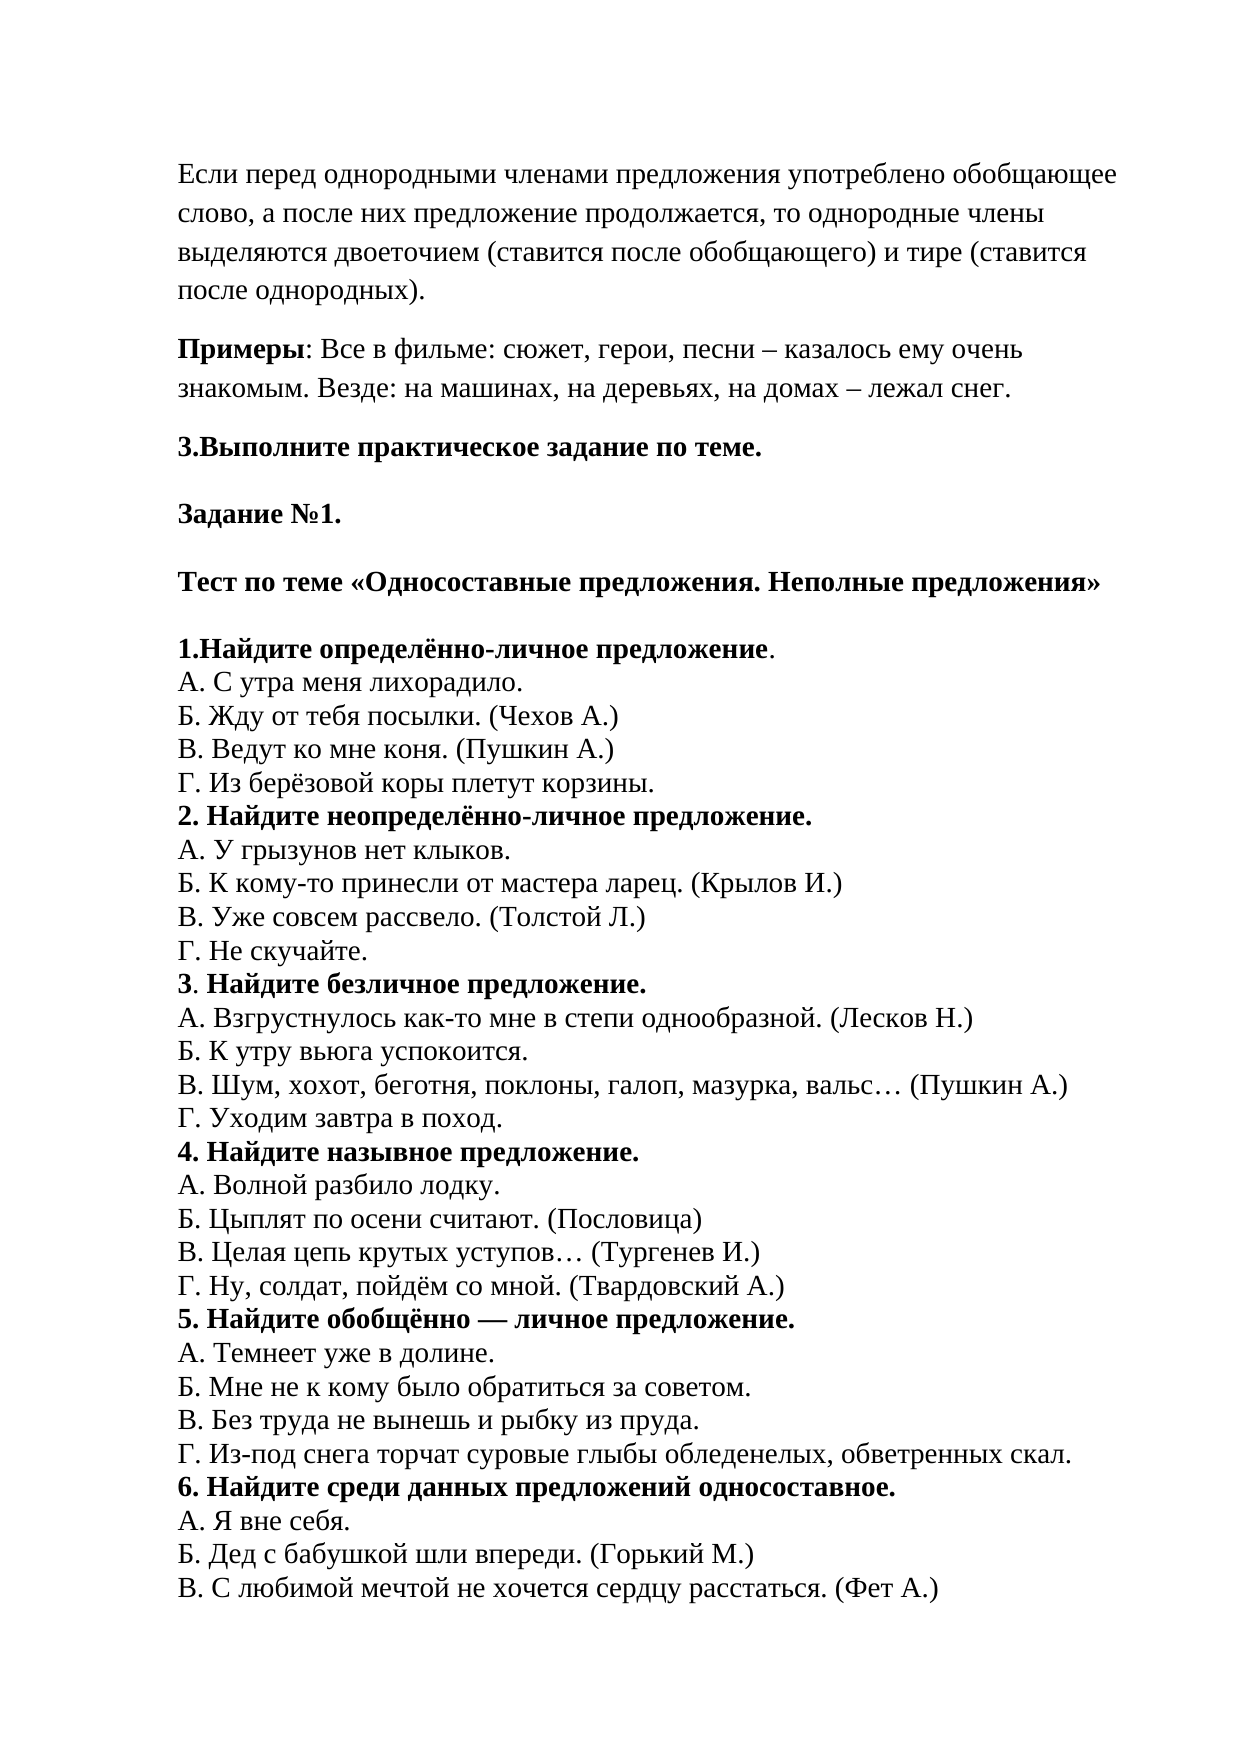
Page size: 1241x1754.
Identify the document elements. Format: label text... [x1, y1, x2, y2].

text А. Я вне себя. [177, 1503, 1152, 1536]
text 5. Найдите обобщённо — личное предложение. [177, 1302, 1152, 1335]
text 3.Выполните практическое задание по теме. [177, 429, 1152, 463]
text Если перед однородными членами предложения употреблено обобщающее слово, а после них предложение продолжается, то однородные члены выделяются двоеточием (ставится после обобщающего) и тире (ставится после однородных). [177, 118, 1152, 306]
text А. С утра меня лихорадило. [177, 664, 1152, 698]
text Г. Не скучайте. [177, 933, 1152, 966]
text В. Уже совсем рассвело. (Толстой Л.) [177, 899, 1152, 933]
text Б. К кому-то принесли от мастера ларец. (Крылов И.) [177, 866, 1152, 899]
text 4. Найдите назывное предложение. [177, 1134, 1152, 1167]
text Г. Ну, солдат, пойдём со мной. (Твардовский А.) [177, 1268, 1152, 1302]
text А. Взгрустнулось как-то мне в степи однообразной. (Лесков Н.) [177, 1000, 1152, 1033]
text А. Волной разбило лодку. [177, 1167, 1152, 1201]
text Б. Цыплят по осени считают. (Пословица) [177, 1201, 1152, 1234]
text Задание №1. [177, 497, 1152, 530]
text Б. К утру вьюга успокоится. [177, 1033, 1152, 1067]
text Г. Из берёзовой коры плетут корзины. [177, 765, 1152, 798]
text 3. Найдите безличное предложение. [177, 966, 1152, 1000]
text 1.Найдите определённо-личное предложение. [177, 631, 1152, 664]
text 6. Найдите среди данных предложений односоставное. [177, 1469, 1152, 1503]
text Тест по теме «Односоставные предложения. Неполные предложения» [177, 564, 1152, 597]
text Г. Из-под снега торчат суровые глыбы обледенелых, обветренных скал. [177, 1436, 1152, 1469]
text А. Темнеет уже в долине. [177, 1335, 1152, 1369]
text Г. Уходим завтра в поход. [177, 1100, 1152, 1134]
text Б. Жду от тебя посылки. (Чехов А.) [177, 698, 1152, 731]
text Б. Дед с бабушкой шли впереди. (Горький М.) [177, 1536, 1152, 1570]
text 2. Найдите неопределённо-личное предложение. [177, 798, 1152, 832]
text В. Без труда не вынешь и рыбку из пруда. [177, 1402, 1152, 1436]
text А. У грызунов нет клыков. [177, 832, 1152, 866]
text В. Ведут ко мне коня. (Пушкин А.) [177, 731, 1152, 765]
text Примеры: Все в фильме: сюжет, герои, песни – казалось ему очень знакомым. Везде: на машинах, на деревьях, на домах – лежал снег. [177, 332, 1152, 404]
text В. С любимой мечтой не хочется сердцу расстаться. (Фет А.) [177, 1570, 1152, 1603]
text В. Целая цепь крутых уступов… (Тургенев И.) [177, 1234, 1152, 1268]
text Б. Мне не к кому было обратиться за советом. [177, 1369, 1152, 1402]
text В. Шум, хохот, беготня, поклоны, галоп, мазурка, вальс… (Пушкин А.) [177, 1067, 1152, 1100]
